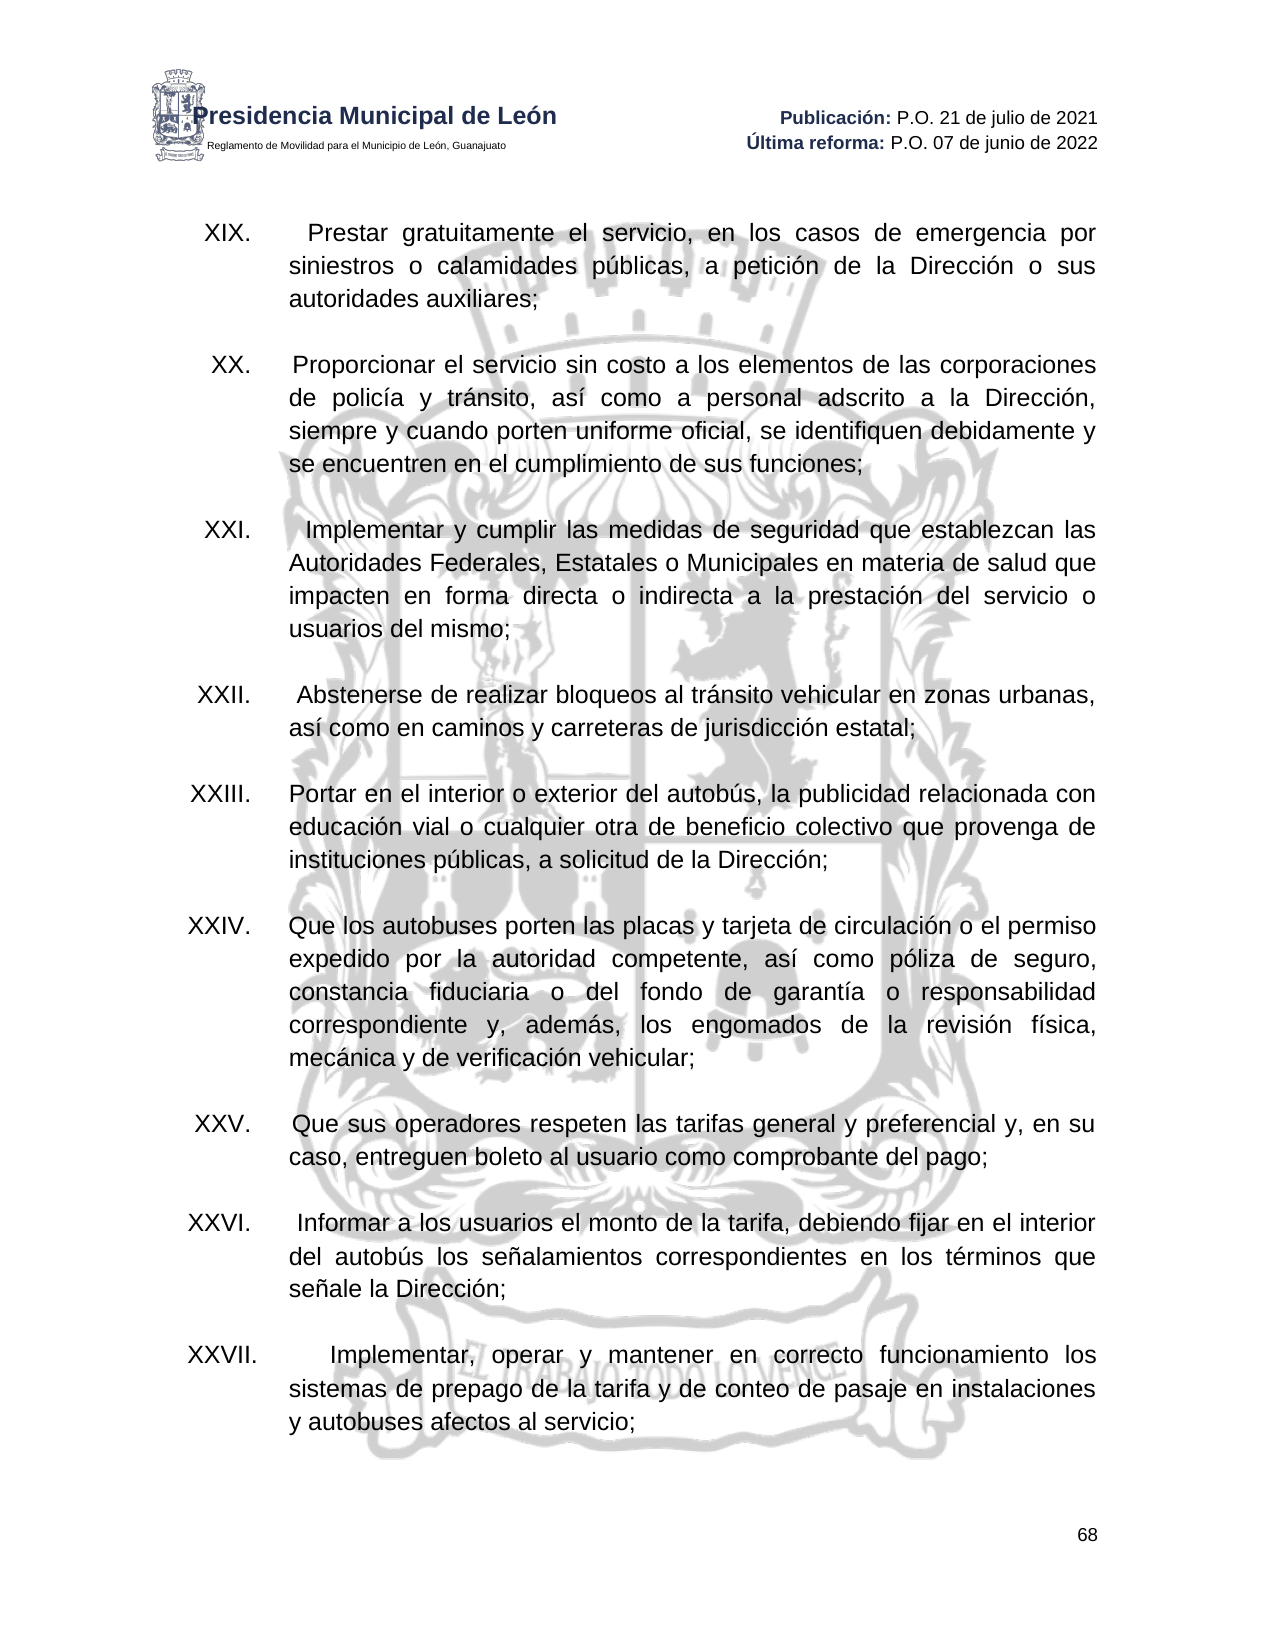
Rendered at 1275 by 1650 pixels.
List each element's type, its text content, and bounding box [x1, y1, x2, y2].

list Portar en el interior o exterior del autobús, la publicidad relacionada con educación vial o cualquier otra de beneficio colectivo que provenga de instituciones públicas, a solicitud de la Dirección; [251, 779, 1098, 874]
list Implementar y cumplir las medidas de seguridad que establezcan las Autoridades Federales, Estatales o Municipales en materia de salud que impacten en forma directa o indirecta a la prestación del servicio o usuarios del mismo; [251, 515, 1098, 643]
list Prestar gratuitamente el servicio, en los casos de emergencia por siniestros o calamidades públicas, a petición de la Dirección o sus autoridades auxiliares; [251, 218, 1098, 313]
picture [227, 203, 1048, 1499]
list Informar a los usuarios el monto de la tarifa, debiendo fijar en el interior del autobús los señalamientos correspondientes en los términos que señale la Dirección; [251, 1208, 1098, 1303]
list Abstenerse de realizar bloqueos al tránsito vehicular en zonas urbanas, así como en caminos y carreteras de jurisdicción estatal; [251, 680, 1098, 742]
list Implementar, operar y mantener en correcto funcionamiento los sistemas de prepago de la tarifa y de conteo de pasaje en instalaciones y autobuses afectos al servicio; [258, 1341, 1098, 1435]
list Proporcionar el servicio sin costo a los elementos de las corporaciones de policía y tránsito, así como a personal adscrito a la Dirección, siempre y cuando porten uniforme oficial, se identifiquen debidamente y se encuentren en el cumplimiento de sus funciones; [251, 350, 1098, 478]
list Que los autobuses porten las placas y tarjeta de circulación o el permiso expedido por la autoridad competente, así como póliza de seguro, constancia fiduciaria o del fondo de garantía o responsabilidad correspondiente y, además, los engomados de la revisión física, mecánica y de verificación vehicular; [251, 911, 1098, 1072]
list Que sus operadores respeten las tarifas general y preferencial y, en su caso, entreguen boleto al usuario como comprobante del pago; [251, 1109, 1098, 1171]
